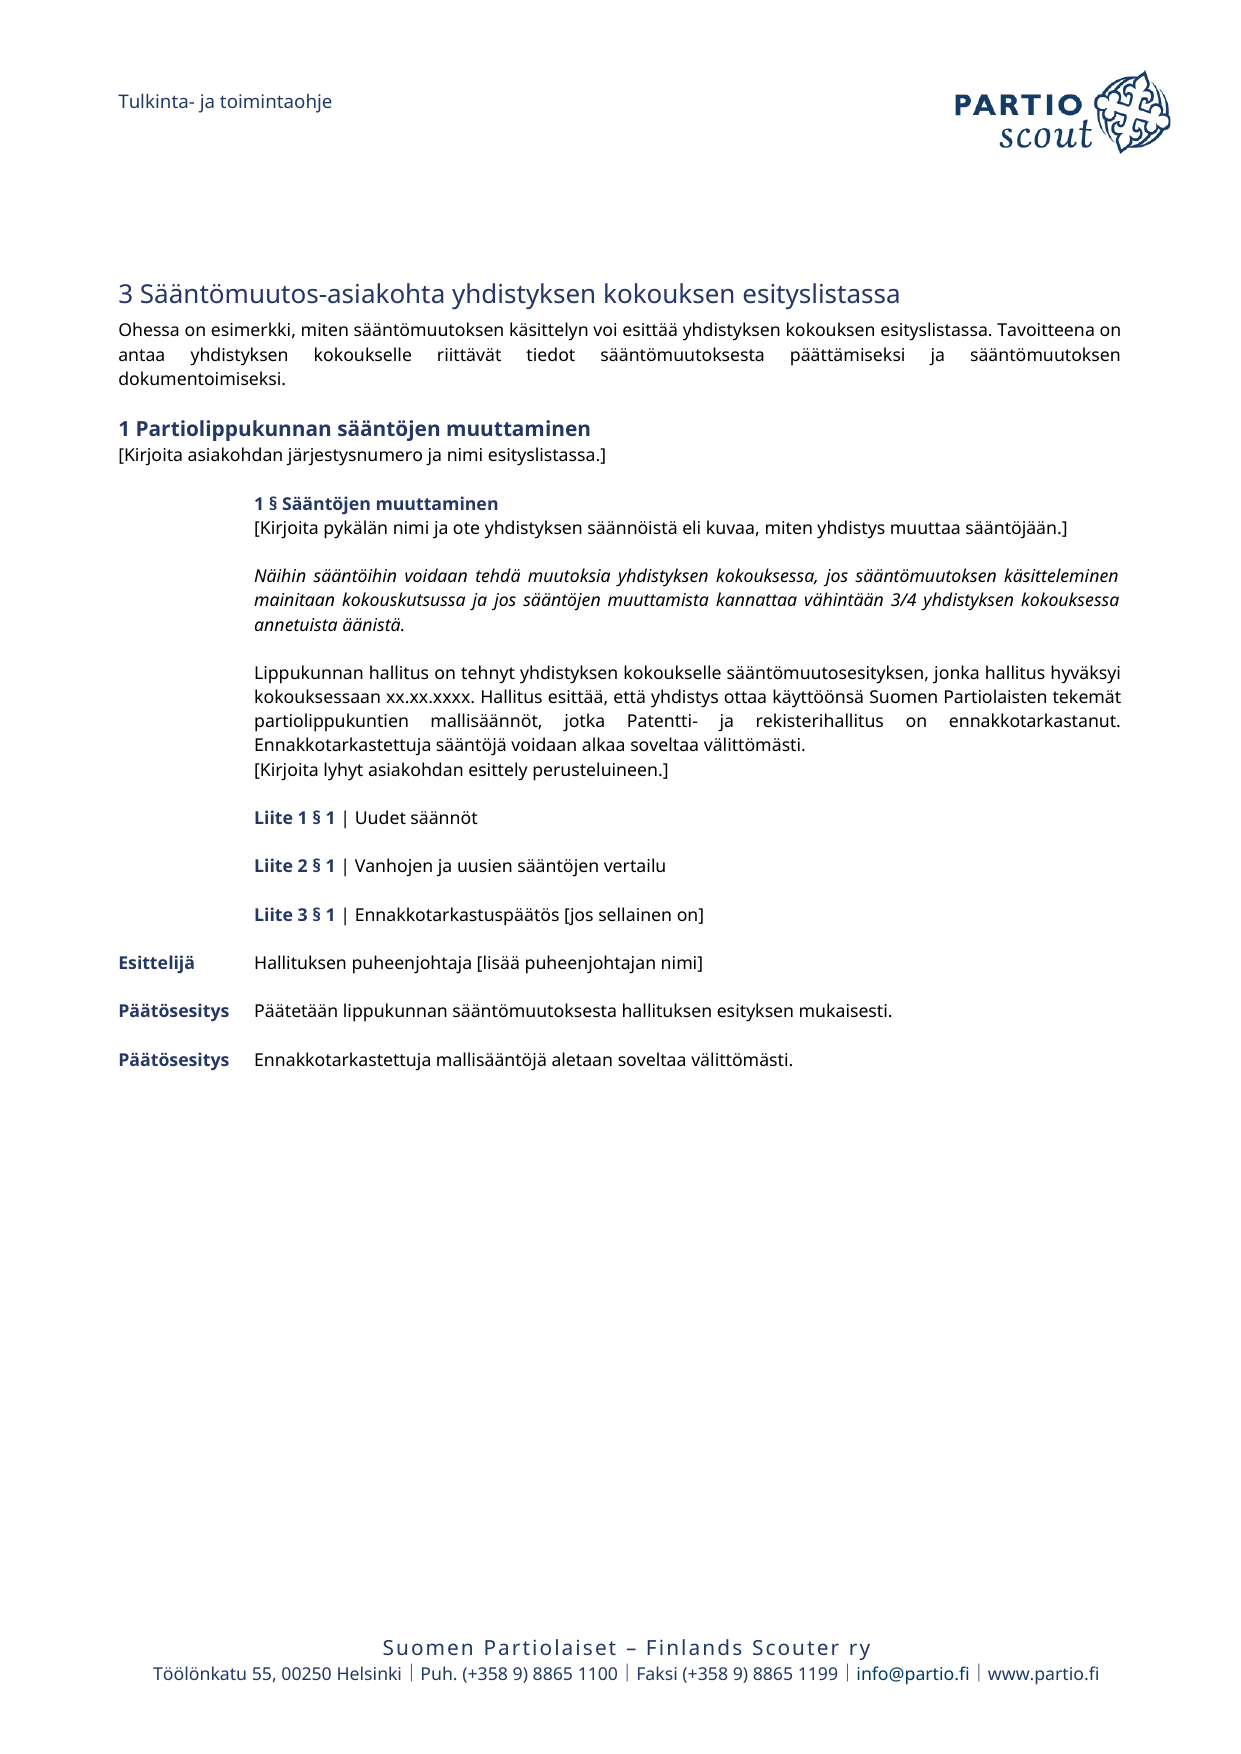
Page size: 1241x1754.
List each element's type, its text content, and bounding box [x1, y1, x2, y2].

text Päätösesitys Ennakkotarkastettuja mallisääntöjä aletaan soveltaa välittömästi. [118, 1047, 1122, 1071]
text Liite 3 § 1 | Ennakkotarkastuspäätös [jos sellainen on] [254, 902, 1122, 926]
text 1 § Sääntöjen muuttaminen [254, 491, 1122, 515]
text Esittelijä Hallituksen puheenjohtaja [lisää puheenjohtajan nimi] [118, 950, 1122, 974]
text Näihin sääntöihin voidaan tehdä muutoksia yhdistyksen kokouksessa, jos sääntömuutoksen käsitteleminen mainitaan kokouskutsussa ja jos sääntöjen muuttamista kannattaa vähintään 3/4 yhdistyksen kokouksessa annetuista äänistä. [254, 564, 1122, 636]
text [Kirjoita asiakohdan järjestysnumero ja nimi esityslistassa.] [118, 443, 1122, 467]
text [Kirjoita pykälän nimi ja ote yhdistyksen säännöistä eli kuvaa, miten yhdistys muuttaa sääntöjään.] [254, 515, 1122, 539]
subtitle 3 Sääntömuutos-asiakohta yhdistyksen kokouksen esityslistassa [118, 276, 1152, 312]
text Ohessa on esimerkki, miten sääntömuutoksen käsittelyn voi esittää yhdistyksen kokouksen esityslistassa. Tavoitteena on antaa yhdistyksen kokoukselle riittävät tiedot sääntömuutoksesta päättämiseksi ja sääntömuutoksen dokumentoimiseksi. [118, 318, 1122, 390]
text Liite 2 § 1 | Vanhojen ja uusien sääntöjen vertailu [118, 854, 1122, 878]
text [Kirjoita lyhyt asiakohdan esittely perusteluineen.] [254, 757, 1122, 781]
picture [955, 70, 1171, 154]
text Liite 1 § 1 | Uudet säännöt [118, 805, 1122, 829]
text Lippukunnan hallitus on tehnyt yhdistyksen kokoukselle sääntömuutosesityksen, jonka hallitus hyväksyi kokouksessaan xx.xx.xxxx. Hallitus esittää, että yhdistys ottaa käyttöönsä Suomen Partiolaisten tekemät partiolippukuntien mallisäännöt, jotka Patentti- ja rekisterihallitus on ennakkotarkastanut. Ennakkotarkastettuja sääntöjä voidaan alkaa soveltaa välittömästi. [254, 660, 1122, 757]
text Päätösesitys Päätetään lippukunnan sääntömuutoksesta hallituksen esityksen mukaisesti. [118, 999, 1122, 1023]
text 1 Partiolippukunnan sääntöjen muuttaminen [118, 414, 1122, 443]
